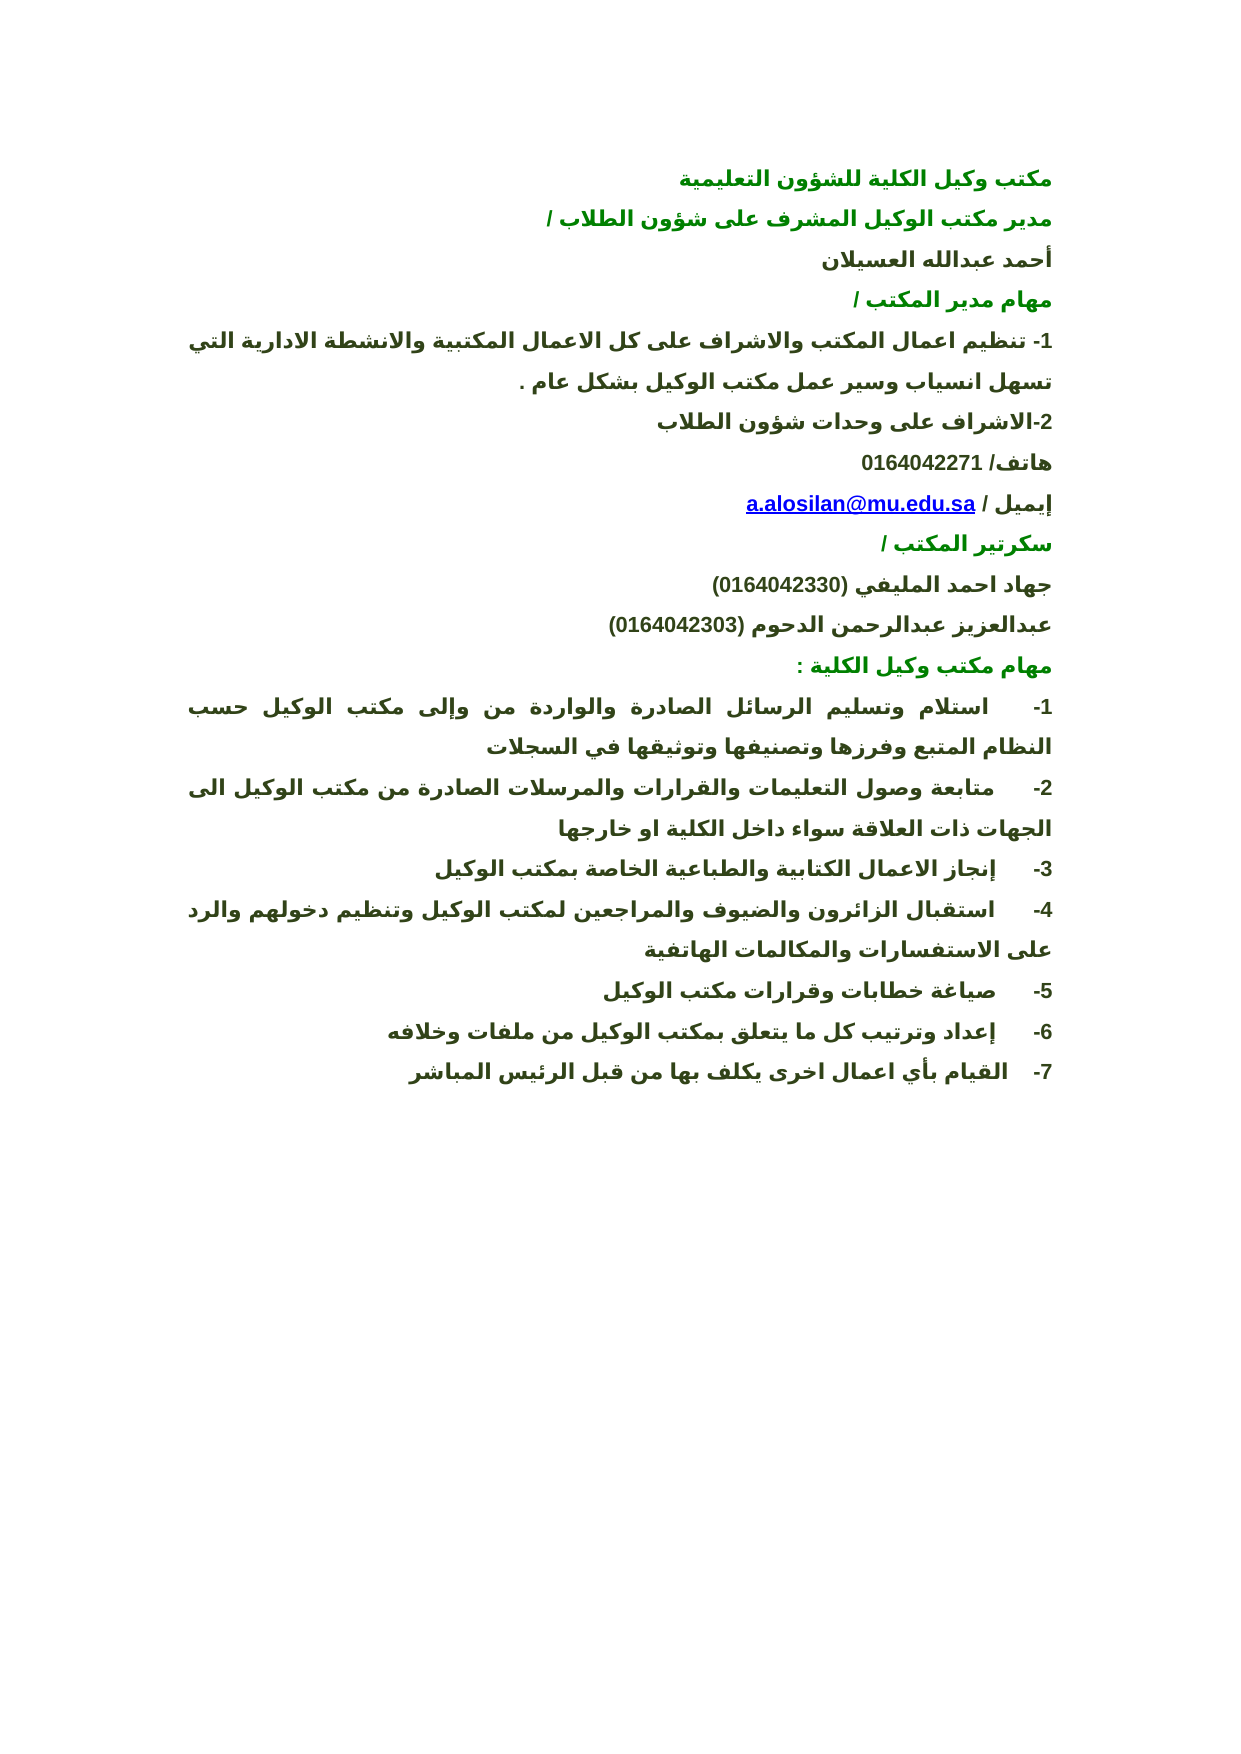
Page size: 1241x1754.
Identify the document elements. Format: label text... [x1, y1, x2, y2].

text مكتب وكيل الكلية للشؤون التعليمية [187, 150, 1053, 191]
text هاتف/ 0164042271 [187, 434, 1053, 475]
text 3- إنجاز الاعمال الكتابية والطباعية الخاصة بمكتب الوكيل [187, 841, 1053, 881]
text 2-الاشراف على وحدات شؤون الطلاب [187, 394, 1053, 434]
text جهاد احمد المليفي (0164042330) [187, 556, 1053, 597]
text 7- القيام بأي اعمال اخرى يكلف بها من قبل الرئيس المباشر [187, 1044, 1053, 1084]
text سكرتير المكتب / [187, 516, 1053, 556]
text 6- إعداد وترتيب كل ما يتعلق بمكتب الوكيل من ملفات وخلافه [187, 1003, 1053, 1044]
text مدير مكتب الوكيل المشرف على شؤون الطلاب / [187, 191, 1053, 231]
text 5- صياغة خطابات وقرارات مكتب الوكيل [187, 962, 1053, 1003]
text 1- استلام وتسليم الرسائل الصادرة والواردة من وإلى مكتب الوكيل حسب النظام المتبع وفرزها وتصنيفها وتوثيقها في السجلات [187, 678, 1053, 759]
text مهام مدير المكتب / [187, 272, 1053, 312]
text 4- استقبال الزائرون والضيوف والمراجعين لمكتب الوكيل وتنظيم دخولهم والرد على الاستفسارات والمكالمات الهاتفية [187, 881, 1053, 962]
text عبدالعزيز عبدالرحمن الدحوم (0164042303) [187, 597, 1053, 637]
text إيميل / a.alosilan@mu.edu.sa [187, 475, 1053, 516]
text 1- تنظيم اعمال المكتب والاشراف على كل الاعمال المكتبية والانشطة الادارية التي تسهل انسياب وسير عمل مكتب الوكيل بشكل عام . [187, 312, 1053, 394]
text 2- متابعة وصول التعليمات والقرارات والمرسلات الصادرة من مكتب الوكيل الى الجهات ذات العلاقة سواء داخل الكلية او خارجها [187, 759, 1053, 841]
text مهام مكتب وكيل الكلية : [187, 637, 1053, 678]
text أحمد عبدالله العسيلان [187, 231, 1053, 272]
